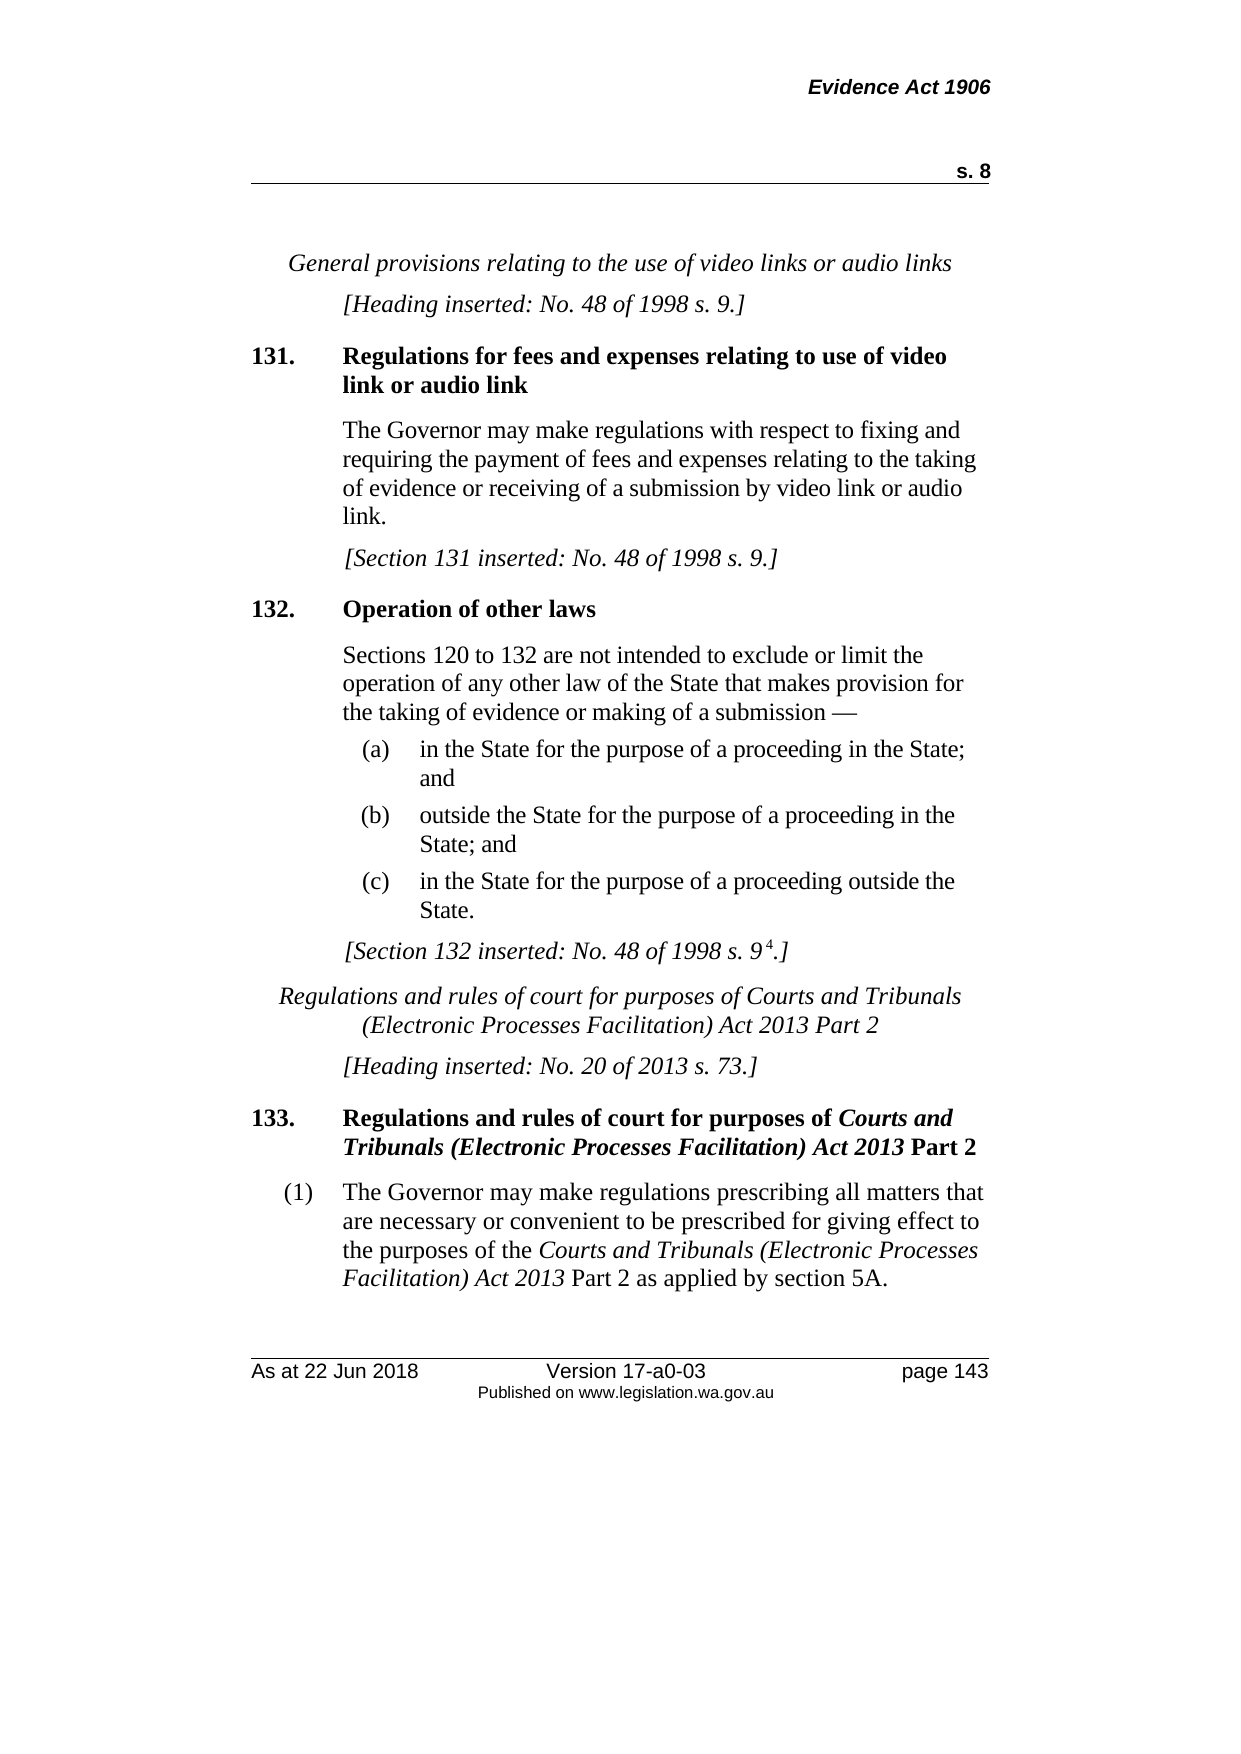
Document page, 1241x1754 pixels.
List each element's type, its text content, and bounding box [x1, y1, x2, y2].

subtitle [Heading inserted: No. 48 of 1998 s. 9.] [251, 289, 989, 318]
subtitle Regulations and rules of court for purposes of Courts and Tribunals (Electronic Processes Facilitation) Act 2013 Part 2 [251, 981, 989, 1039]
text The Governor may make regulations with respect to fixing and requiring the payment of fees and expenses relating to the taking of evidence or receiving of a submission by video link or audio link. [251, 415, 989, 530]
subtitle [Heading inserted: No. 20 of 2013 s. 73.] [251, 1051, 989, 1080]
text (b) outside the State for the purpose of a proceeding in the State; and [251, 800, 989, 858]
text [Section 131 inserted: No. 48 of 1998 s. 9.] [251, 543, 989, 571]
subtitle 131. Regulations for fees and expenses relating to use of video link or audio link [251, 341, 989, 398]
subtitle 132. Operation of other laws [251, 594, 989, 623]
text [Section 132 inserted: No. 48 of 1998 s. 9 4.] [251, 936, 989, 965]
text Sections 120 to 132 are not intended to exclude or limit the operation of any other law of the State that makes provision for the taking of evidence or making of a submission — [251, 640, 989, 726]
subtitle 133. Regulations and rules of court for purposes of Courts and Tribunals (Electronic Processes Facilitation) Act 2013 Part 2 [251, 1103, 989, 1161]
text (1) The Governor may make regulations prescribing all matters that are necessary or convenient to be prescribed for giving effect to the purposes of the Courts and Tribunals (Electronic Processes Facilitation) Act 2013 Part 2 as applied by section 5A. [251, 1177, 989, 1292]
subtitle General provisions relating to the use of video links or audio links [251, 248, 989, 277]
text (a) in the State for the purpose of a proceeding in the State; and [251, 734, 989, 792]
text (c) in the State for the purpose of a proceeding outside the State. [251, 866, 989, 923]
